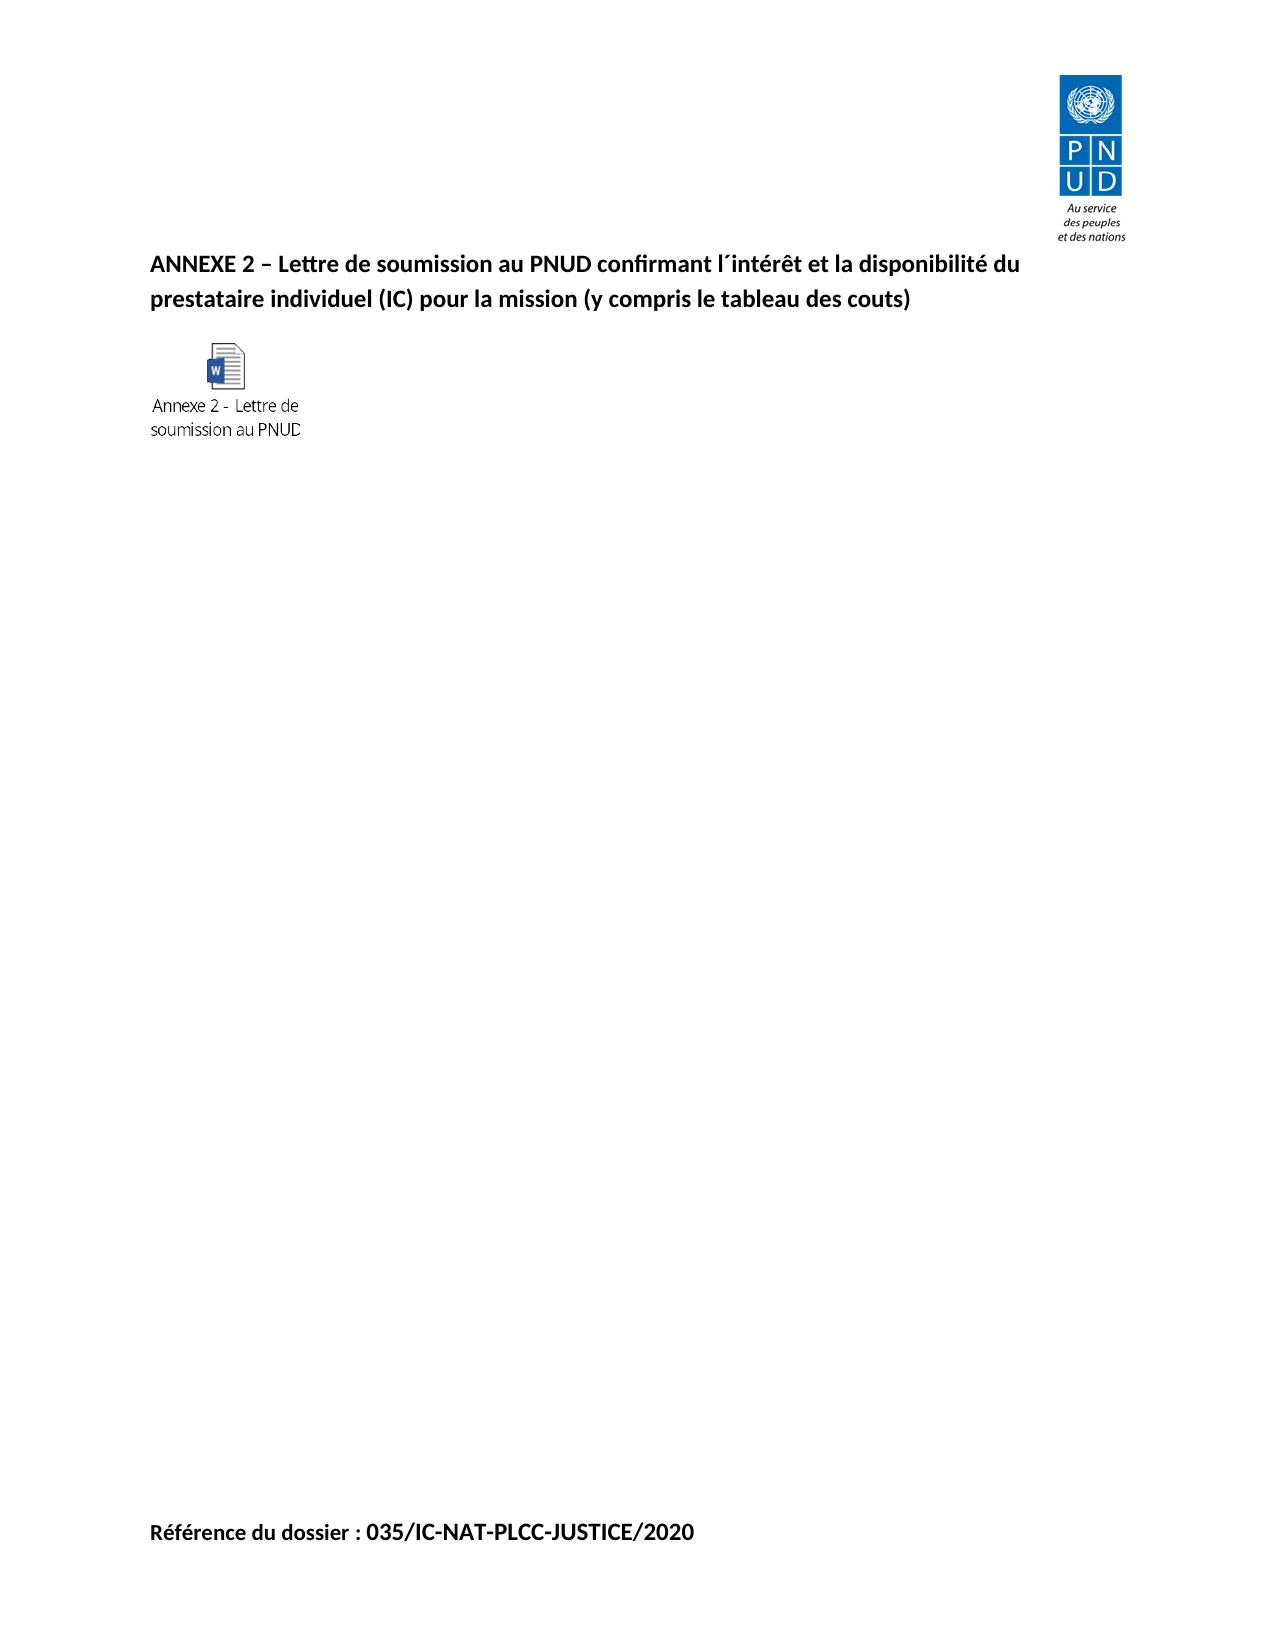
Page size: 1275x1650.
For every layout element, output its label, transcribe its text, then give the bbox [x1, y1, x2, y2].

picture [1057, 75, 1125, 249]
text ANNEXE 2 – Lettre de soumission au PNUD confirmant l´intérêt et la disponibilité du prestataire individuel (IC) pour la mission (y compris le tableau des couts) [150, 248, 1125, 314]
